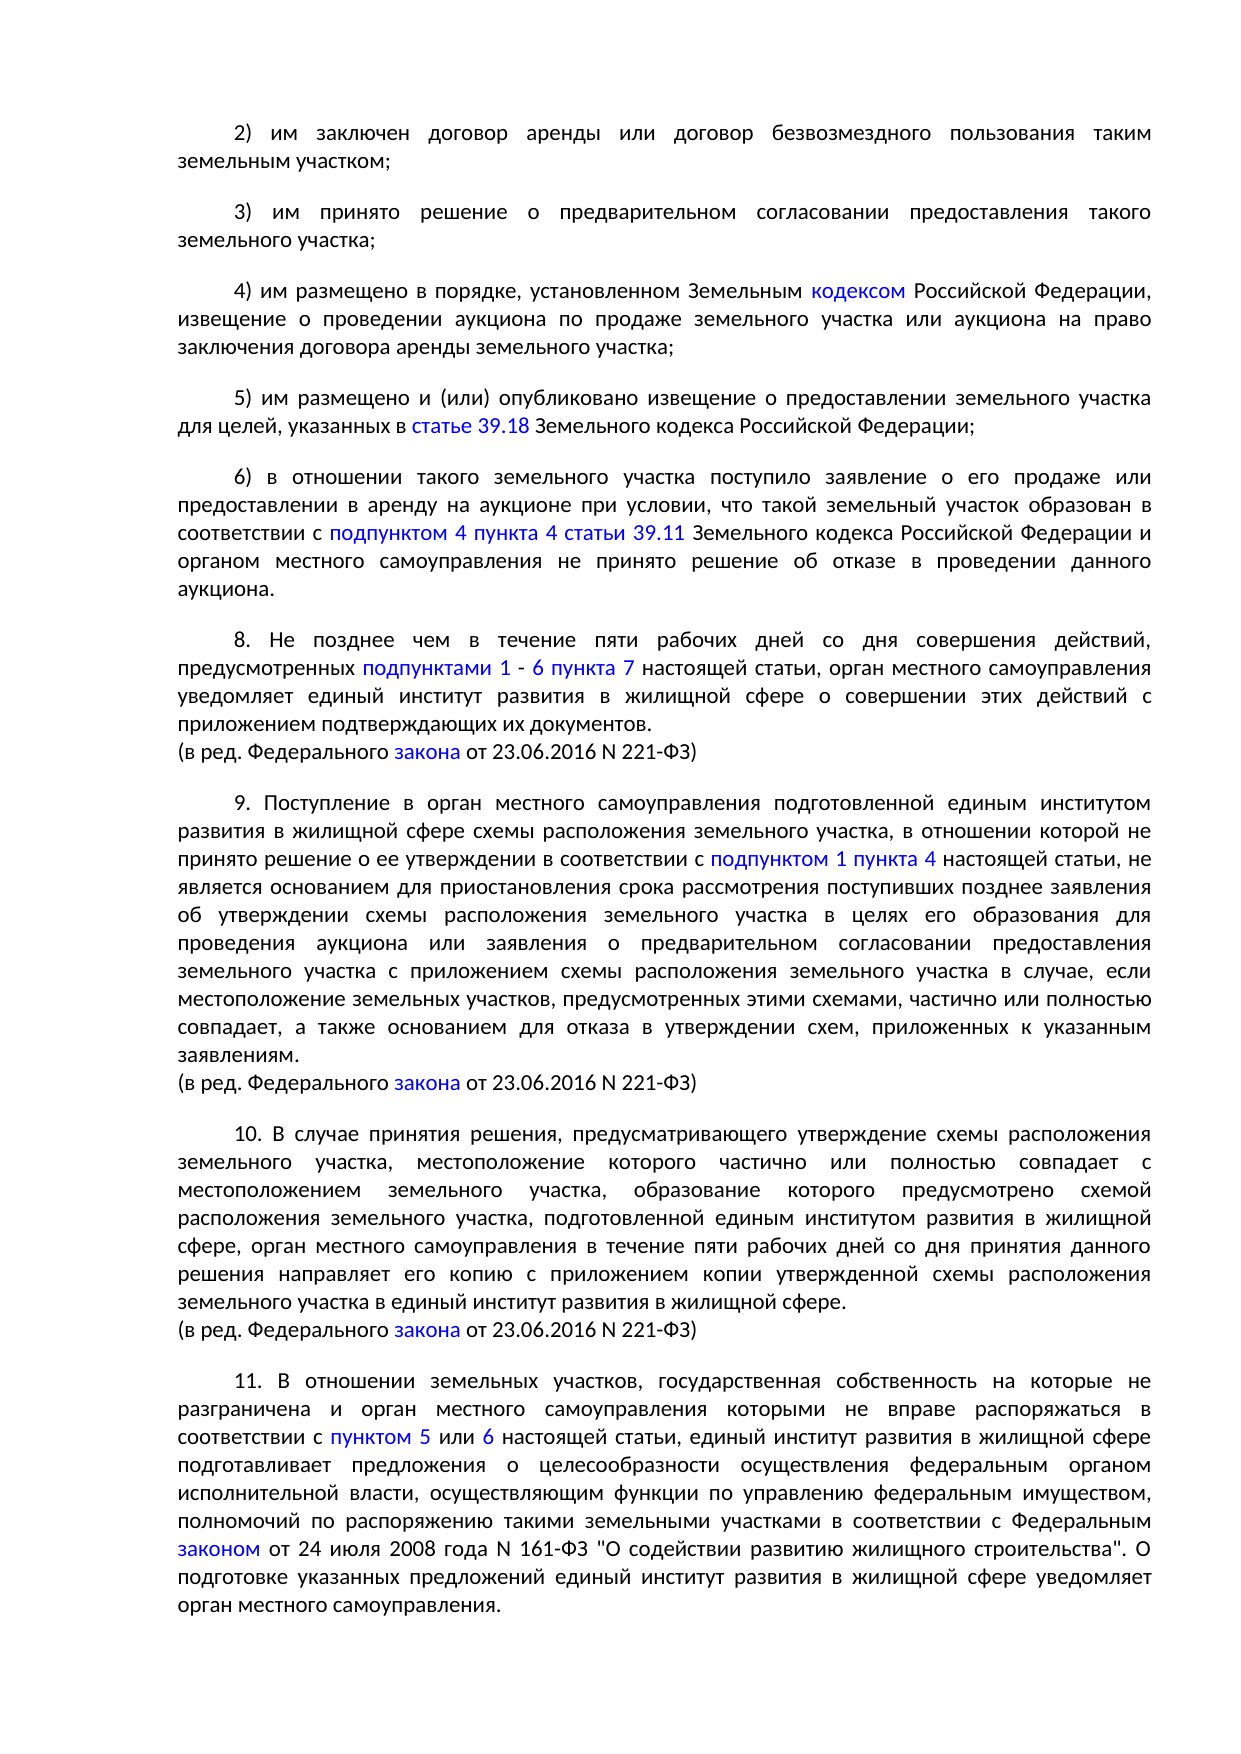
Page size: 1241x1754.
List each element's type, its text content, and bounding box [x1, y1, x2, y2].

text 4) им размещено в порядке, установленном Земельным кодексом Российской Федерации, извещение о проведении аукциона по продаже земельного участка или аукциона на право заключения договора аренды земельного участка; [177, 276, 1152, 360]
text 11. В отношении земельных участков, государственная собственность на которые не разграничена и орган местного самоуправления которыми не вправе распоряжаться в соответствии с пунктом 5 или 6 настоящей статьи, единый институт развития в жилищной сфере подготавливает предложения о целесообразности осуществления федеральным органом исполнительной власти, осуществляющим функции по управлению федеральным имуществом, полномочий по распоряжению такими земельными участками в соответствии с Федеральным законом от 24 июля 2008 года N 161-ФЗ "О содействии развитию жилищного строительства". О подготовке указанных предложений единый институт развития в жилищной сфере уведомляет орган местного самоуправления. [177, 1366, 1152, 1618]
text (в ред. Федерального закона от 23.06.2016 N 221-ФЗ) [177, 1315, 1152, 1343]
text 10. В случае принятия решения, предусматривающего утверждение схемы расположения земельного участка, местоположение которого частично или полностью совпадает с местоположением земельного участка, образование которого предусмотрено схемой расположения земельного участка, подготовленной единым институтом развития в жилищной сфере, орган местного самоуправления в течение пяти рабочих дней со дня принятия данного решения направляет его копию с приложением копии утвержденной схемы расположения земельного участка в единый институт развития в жилищной сфере. [177, 1119, 1152, 1315]
text 3) им принято решение о предварительном согласовании предоставления такого земельного участка; [177, 197, 1152, 253]
text (в ред. Федерального закона от 23.06.2016 N 221-ФЗ) [177, 1068, 1152, 1096]
text 6) в отношении такого земельного участка поступило заявление о его продаже или предоставлении в аренду на аукционе при условии, что такой земельный участок образован в соответствии с подпунктом 4 пункта 4 статьи 39.11 Земельного кодекса Российской Федерации и органом местного самоуправления не принято решение об отказе в проведении данного аукциона. [177, 462, 1152, 602]
text 8. Не позднее чем в течение пяти рабочих дней со дня совершения действий, предусмотренных подпунктами 1 - 6 пункта 7 настоящей статьи, орган местного самоуправления уведомляет единый институт развития в жилищной сфере о совершении этих действий с приложением подтверждающих их документов. [177, 625, 1152, 737]
text (в ред. Федерального закона от 23.06.2016 N 221-ФЗ) [177, 737, 1152, 765]
text 5) им размещено и (или) опубликовано извещение о предоставлении земельного участка для целей, указанных в статье 39.18 Земельного кодекса Российской Федерации; [177, 383, 1152, 439]
text 2) им заключен договор аренды или договор безвозмездного пользования таким земельным участком; [177, 118, 1152, 174]
text 9. Поступление в орган местного самоуправления подготовленной единым институтом развития в жилищной сфере схемы расположения земельного участка, в отношении которой не принято решение о ее утверждении в соответствии с подпунктом 1 пункта 4 настоящей статьи, не является основанием для приостановления срока рассмотрения поступивших позднее заявления об утверждении схемы расположения земельного участка в целях его образования для проведения аукциона или заявления о предварительном согласовании предоставления земельного участка с приложением схемы расположения земельного участка в случае, если местоположение земельных участков, предусмотренных этими схемами, частично или полностью совпадает, а также основанием для отказа в утверждении схем, приложенных к указанным заявлениям. [177, 788, 1152, 1068]
